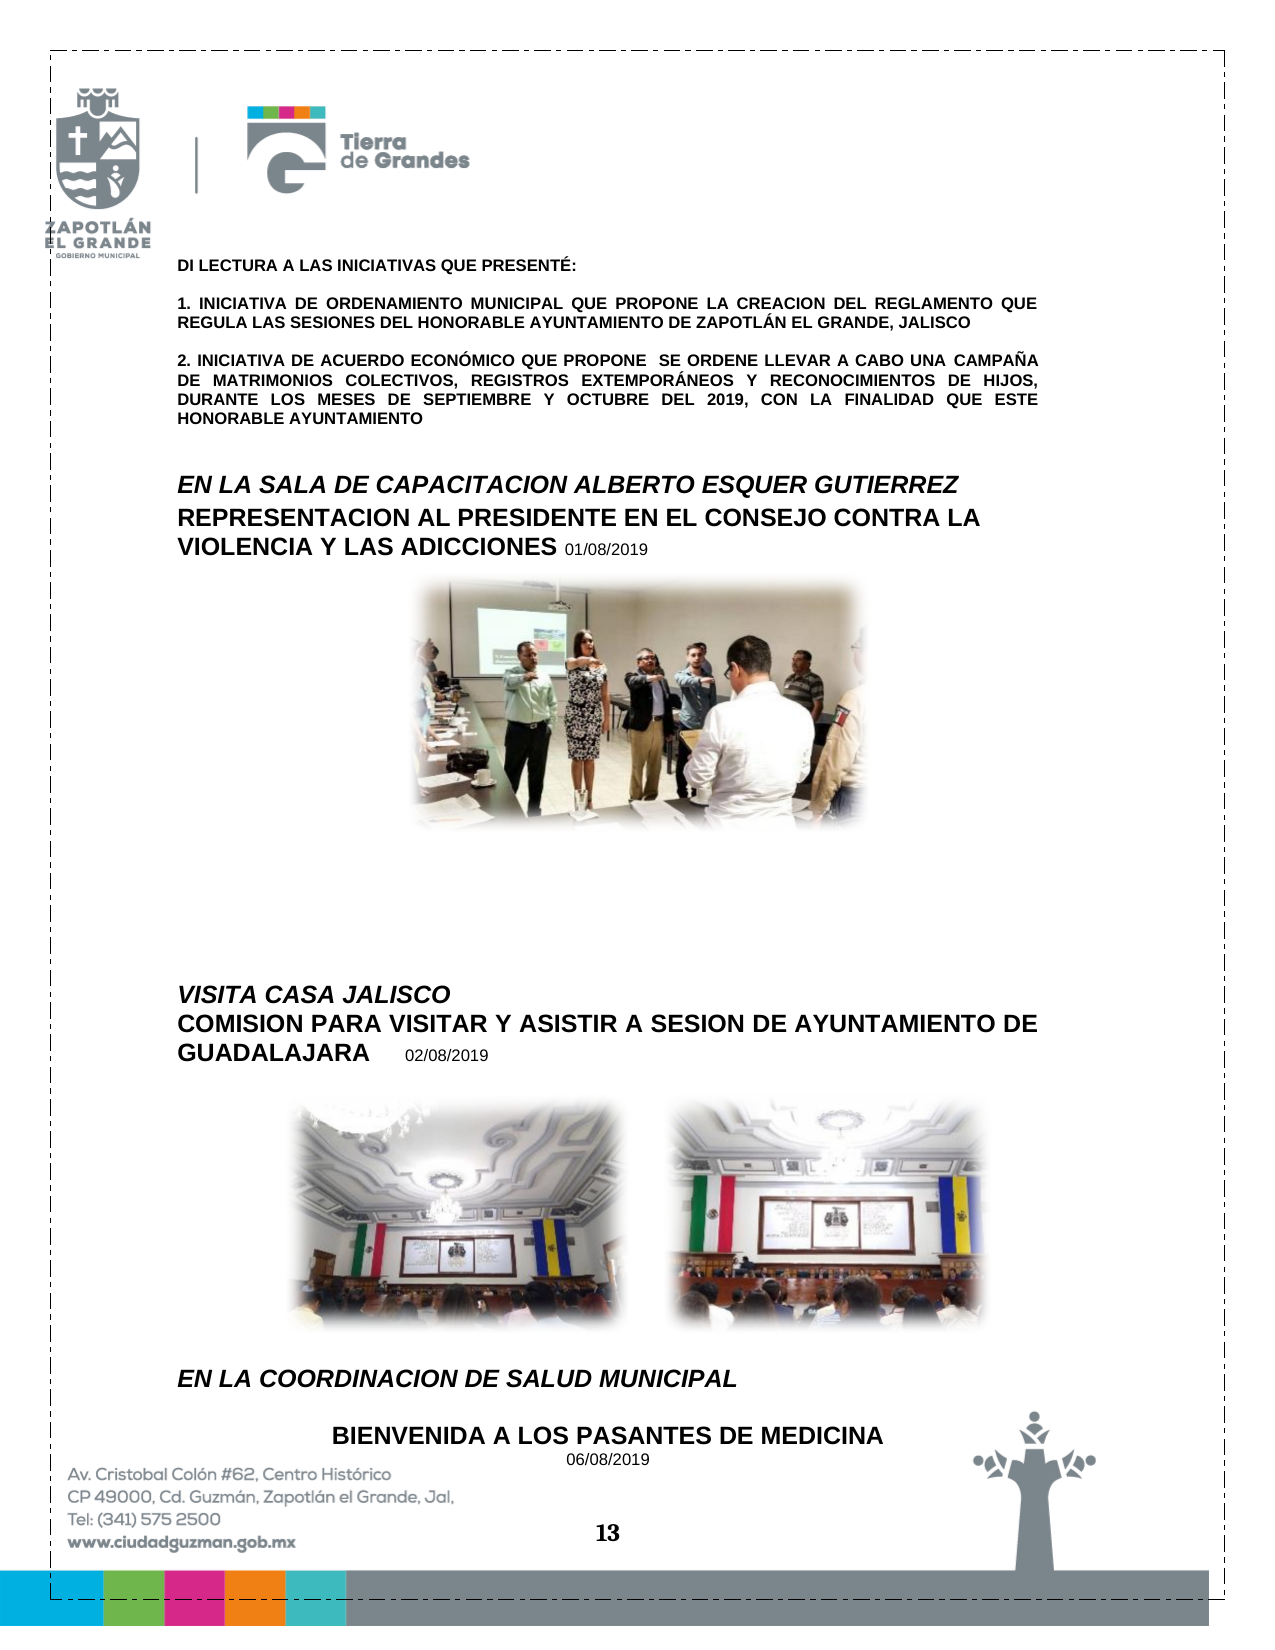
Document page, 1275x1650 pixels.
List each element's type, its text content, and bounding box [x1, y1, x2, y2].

text BIENVENIDA A LOS PASANTES DE MEDICINA [177, 1421, 1039, 1450]
text EN LA COORDINACION DE SALUD MUNICIPAL [177, 1364, 1039, 1392]
text 06/08/2019 [177, 1450, 1039, 1469]
text VISITA CASA JALISCO [177, 980, 1039, 1009]
text 2. INICIATIVA DE ACUERDO ECONÓMICO QUE PROPONE SE ORDENE LLEVAR A CABO UNA CAMPAÑA DE MATRIMONIOS COLECTIVOS, REGISTROS EXTEMPORÁNEOS Y RECONOCIMIENTOS DE HIJOS, DURANTE LOS MESES DE SEPTIEMBRE Y OCTUBRE DEL 2019, CON LA FINALIDAD QUE ESTE HONORABLE AYUNTAMIENTO [177, 351, 1039, 428]
text COMISION PARA VISITAR Y ASISTIR A SESION DE AYUNTAMIENTO DE GUADALAJARA 02/08/2019 [177, 1009, 1039, 1067]
text REPRESENTACION AL PRESIDENTE EN EL CONSEJO CONTRA LA VIOLENCIA Y LAS ADICCIONES 01/08/2019 [177, 503, 1039, 561]
text DI LECTURA A LAS INICIATIVAS QUE PRESENTÉ: [177, 255, 1039, 274]
text 1. INICIATIVA DE ORDENAMIENTO MUNICIPAL QUE PROPONE LA CREACION DEL REGLAMENTO QUE REGULA LAS SESIONES DEL HONORABLE AYUNTAMIENTO DE ZAPOTLÁN EL GRANDE, JALISCO [177, 294, 1039, 332]
text EN LA SALA DE CAPACITACION ALBERTO ESQUER GUTIERREZ [177, 471, 1039, 499]
picture [0, 28, 1246, 1650]
